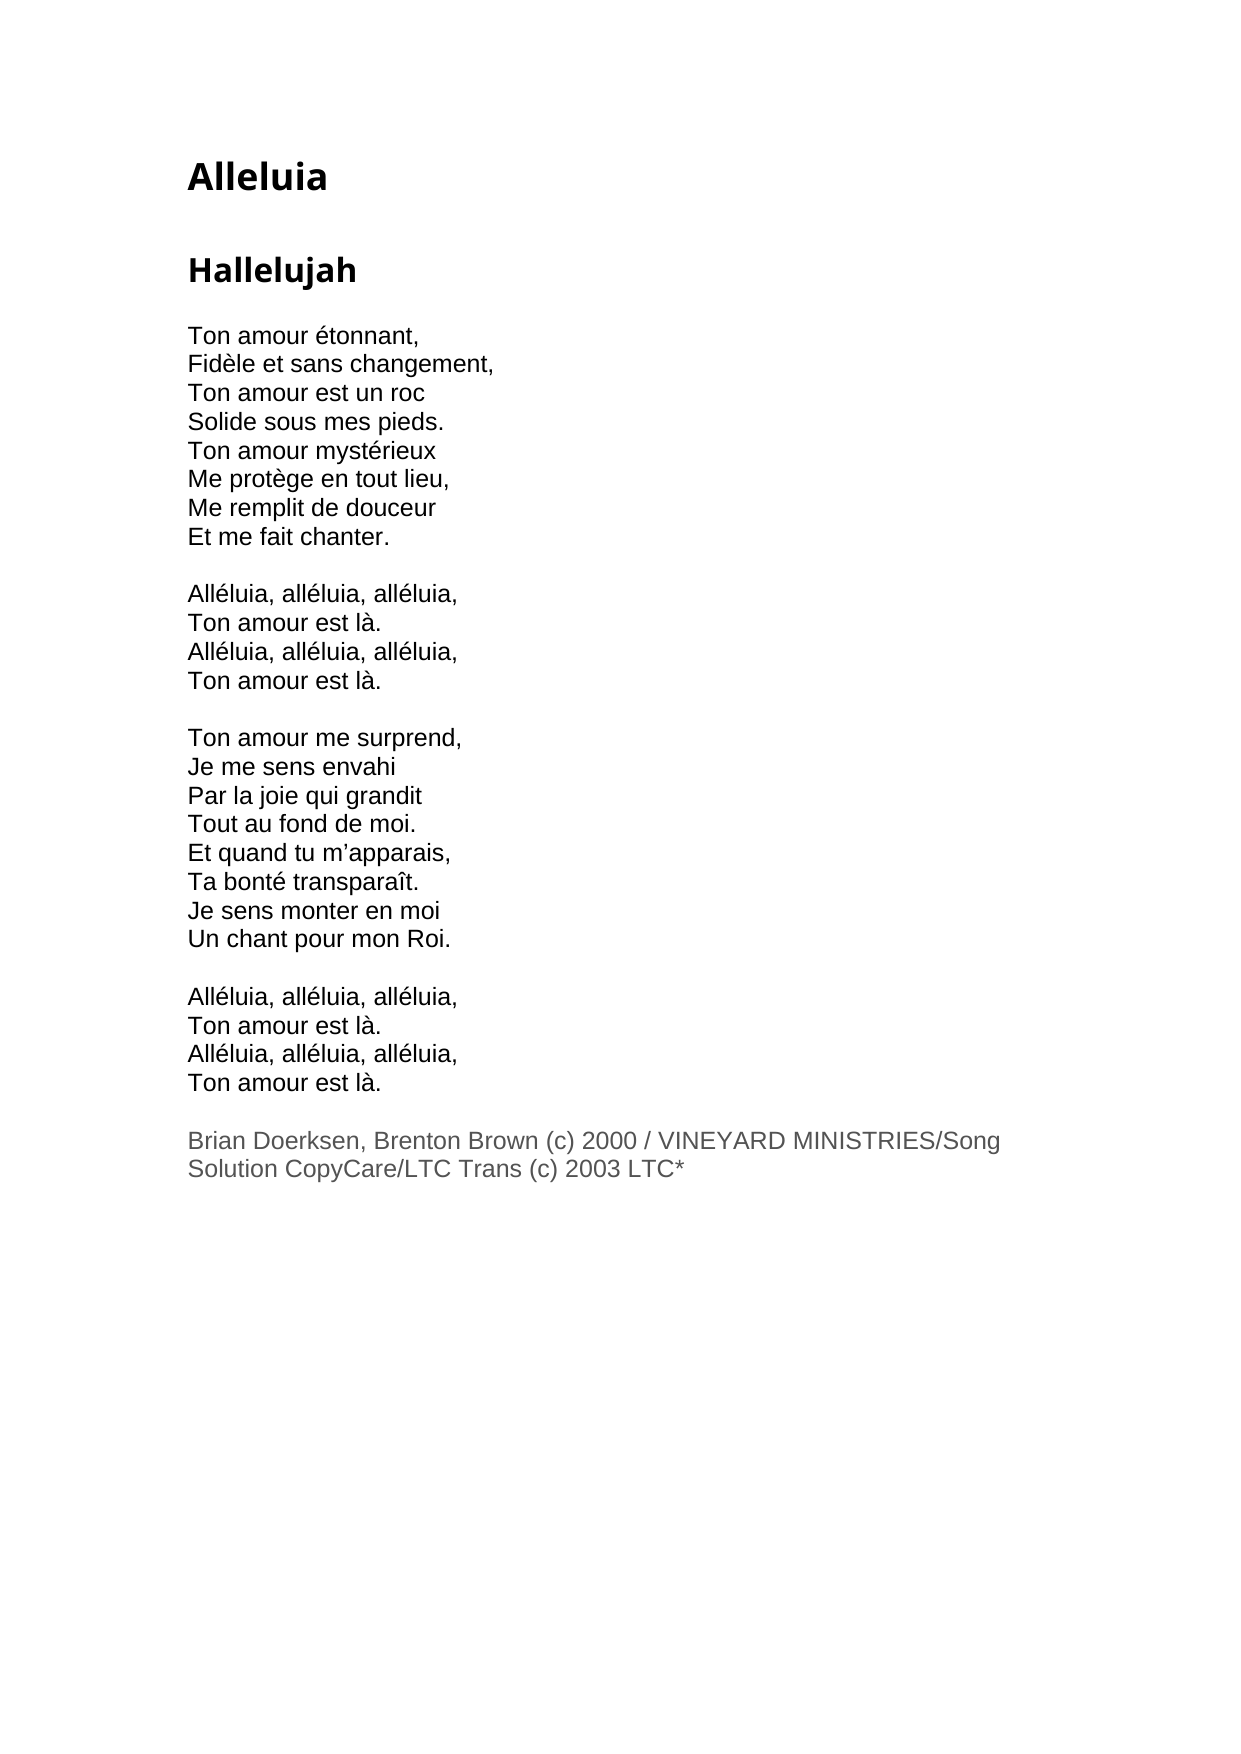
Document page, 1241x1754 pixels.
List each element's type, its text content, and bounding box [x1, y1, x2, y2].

text Je me sens envahi [187, 752, 1053, 781]
text Alléluia, alléluia, alléluia, [187, 982, 1053, 1011]
text Ton amour est là. [187, 608, 1053, 637]
text Fidèle et sans changement, [187, 349, 1053, 378]
text Tout au fond de moi. [187, 809, 1053, 838]
text Ton amour me surprend, [187, 723, 1053, 752]
text Ton amour est là. [187, 1011, 1053, 1039]
text Un chant pour mon Roi. [187, 924, 1053, 953]
text Ta bonté transparaît. [187, 867, 1053, 896]
text Alleluia [187, 150, 1053, 201]
text Et quand tu m’apparais, [187, 838, 1053, 867]
text Alléluia, alléluia, alléluia, [187, 1039, 1053, 1068]
text Ton amour est là. [187, 666, 1053, 694]
text Ton amour est là. [187, 1068, 1053, 1097]
text Solide sous mes pieds. [187, 407, 1053, 436]
text Alléluia, alléluia, alléluia, [187, 637, 1053, 666]
text Ton amour étonnant, [187, 321, 1053, 349]
text Par la joie qui grandit [187, 781, 1053, 809]
text Me protège en tout lieu, [187, 464, 1053, 493]
text Je sens monter en moi [187, 896, 1053, 924]
text Brian Doerksen, Brenton Brown (c) 2000 / VINEYARD MINISTRIES/Song Solution CopyCare/LTC Trans (c) 2003 LTC* [187, 1126, 1053, 1183]
text Et me fait chanter. [187, 522, 1053, 551]
text Me remplit de douceur [187, 493, 1053, 522]
text Ton amour mystérieux [187, 436, 1053, 464]
text Alléluia, alléluia, alléluia, [187, 579, 1053, 608]
text Ton amour est un roc [187, 378, 1053, 407]
text Hallelujah [187, 246, 1053, 292]
